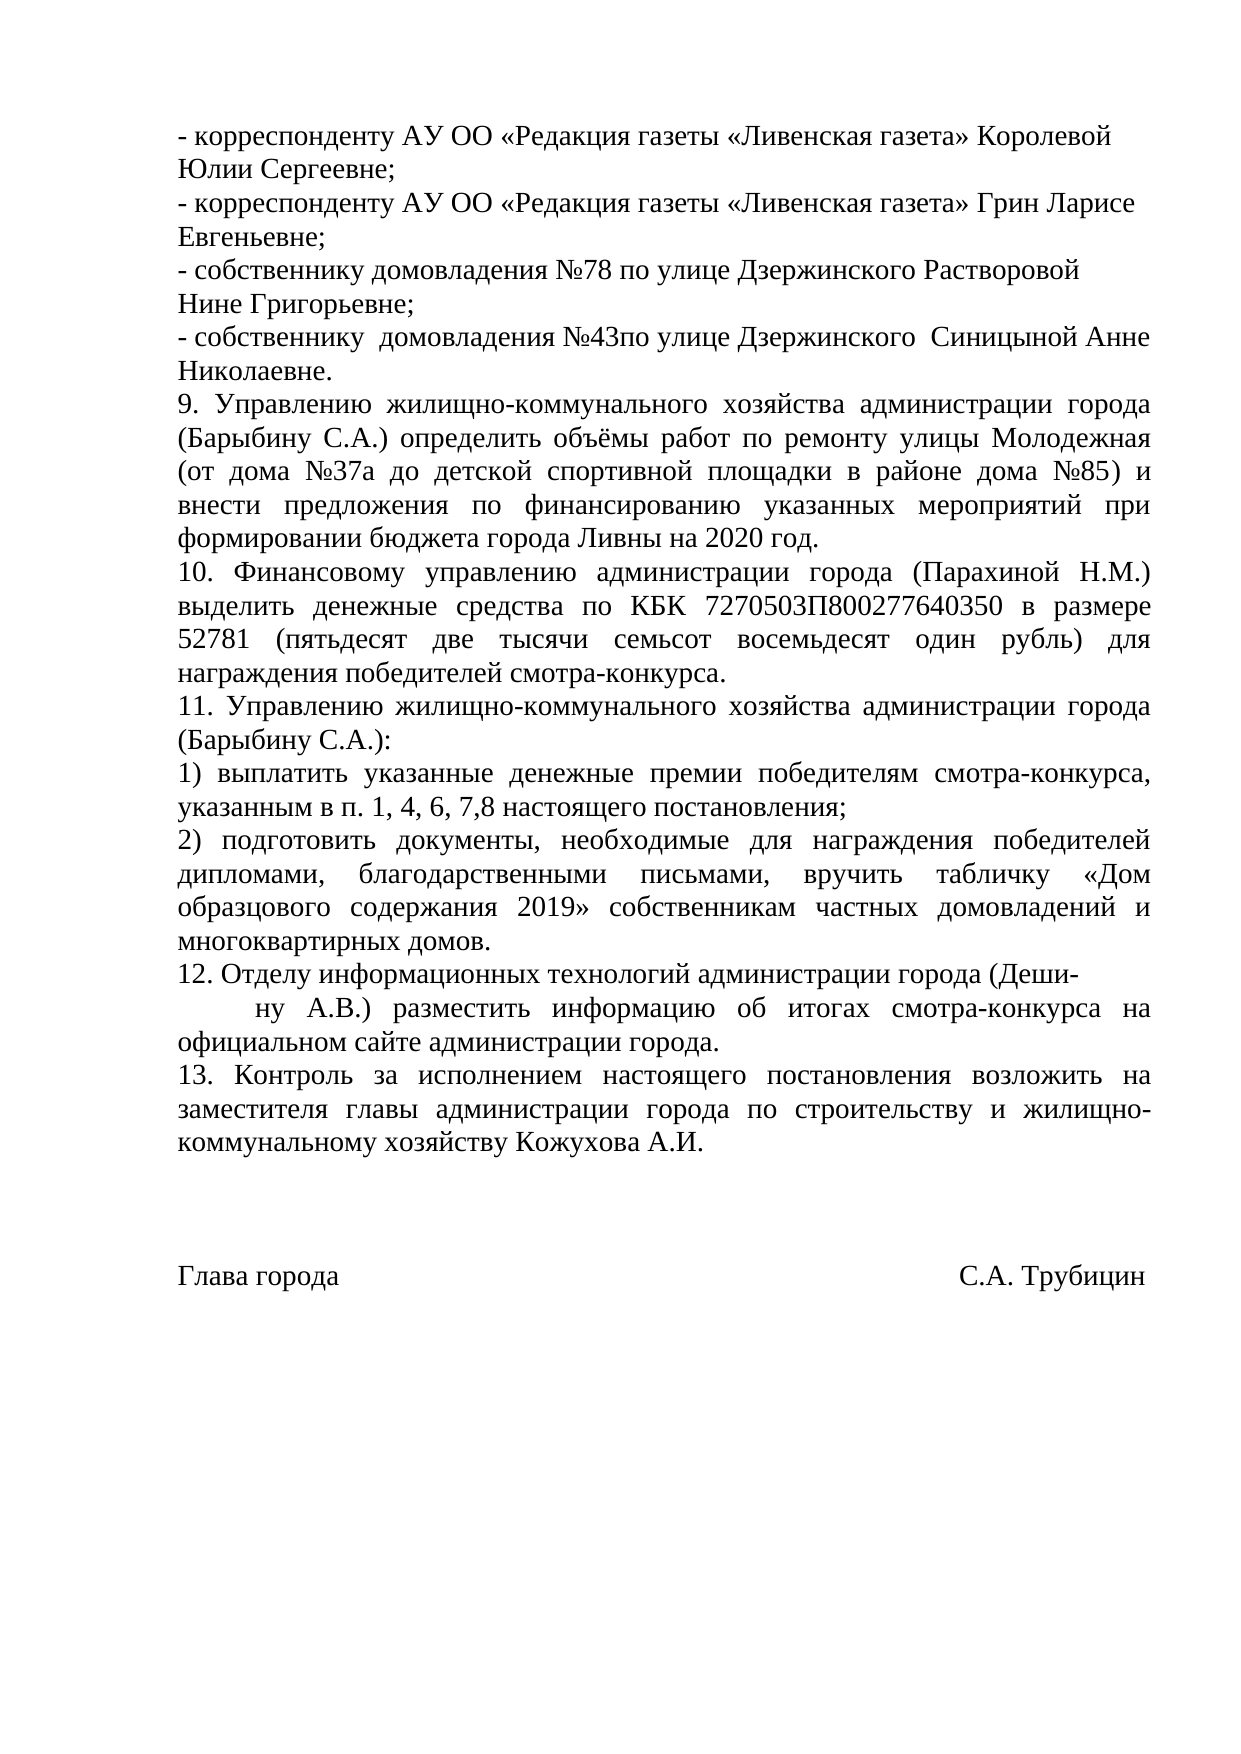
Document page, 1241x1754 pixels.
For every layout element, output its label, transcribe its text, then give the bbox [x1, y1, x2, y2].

text 12. Отделу информационных технологий администрации города (Деши- [148, 957, 1152, 990]
text 2) подготовить документы, необходимые для награждения победителей дипломами, благодарственными письмами, вручить табличку «Дом образцового содержания 2019» собственникам частных домовладений и многоквартирных домов. [177, 822, 1152, 957]
text - корреспонденту АУ ОО «Редакция газеты «Ливенская газета» Королевой Юлии Сергеевне; [177, 118, 1152, 185]
text ну А.В.) разместить информацию об итогах смотра-конкурса на официальном сайте администрации города. [148, 990, 1152, 1057]
text 10. Финансовому управлению администрации города (Парахиной Н.М.) выделить денежные средства по КБК 7270503П800277640350 в размере 52781 (пятьдесят две тысячи семьсот восемьдесят один рубль) для награждения победителей смотра-конкурса. [177, 554, 1152, 688]
text Глава города С.А. Трубицин [177, 1258, 1152, 1292]
text - собственнику домовладения №43по улице Дзержинского Синицыной Анне Николаевне. [177, 319, 1152, 386]
text 13. Контроль за исполнением настоящего постановления возложить на заместителя главы администрации города по строительству и жилищно-коммунальному хозяйству Кожухова А.И. [177, 1057, 1152, 1158]
text 1) выплатить указанные денежные премии победителям смотра-конкурса, указанным в п. 1, 4, 6, 7,8 настоящего постановления; [177, 755, 1152, 822]
text 11. Управлению жилищно-коммунального хозяйства администрации города (Барыбину С.А.): [177, 688, 1152, 755]
text 9. Управлению жилищно-коммунального хозяйства администрации города (Барыбину С.А.) определить объёмы работ по ремонту улицы Молодежная (от дома №37а до детской спортивной площадки в районе дома №85) и внести предложения по финансированию указанных мероприятий при формировании бюджета города Ливны на 2020 год. [177, 386, 1152, 554]
text - корреспонденту АУ ОО «Редакция газеты «Ливенская газета» Грин Ларисе Евгеньевне; [177, 185, 1152, 252]
text - собственнику домовладения №78 по улице Дзержинского Растворовой Нине Григорьевне; [177, 252, 1152, 319]
